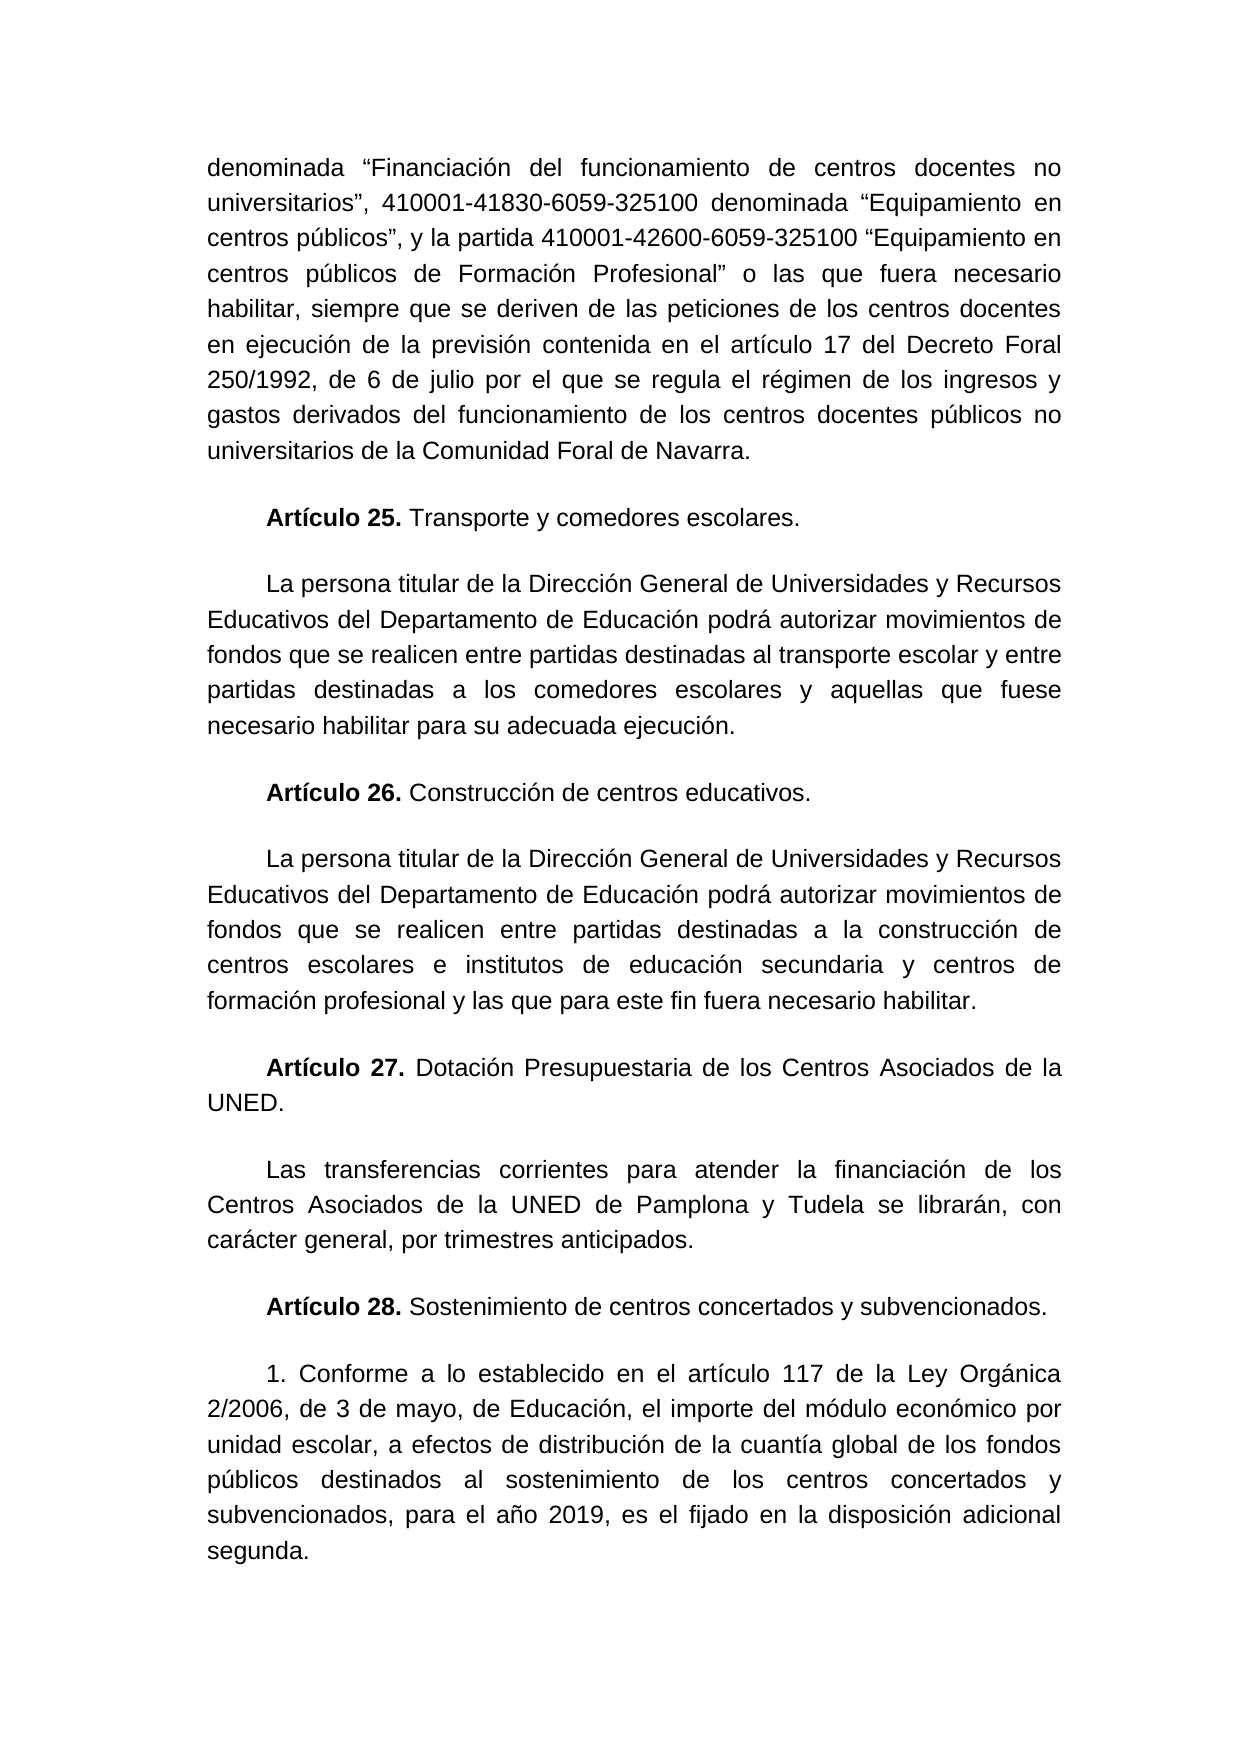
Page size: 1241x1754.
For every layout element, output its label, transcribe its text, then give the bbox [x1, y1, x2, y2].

text Artículo 27. Dotación Presupuestaria de los Centros Asociados de la UNED. [207, 1048, 1063, 1118]
text Artículo 26. Construcción de centros educativos. [207, 773, 1063, 808]
text 1. Conforme a lo establecido en el artículo 117 de la Ley Orgánica 2/2006, de 3 de mayo, de Educación, el importe del módulo económico por unidad escolar, a efectos de distribución de la cuantía global de los fondos públicos destinados al sostenimiento de los centros concertados y subvencionados, para el año 2019, es el fijado en la disposición adicional segunda. [207, 1354, 1063, 1566]
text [207, 148, 1063, 466]
text Artículo 25. Transporte y comedores escolares. [207, 498, 1063, 533]
text La persona titular de la Dirección General de Universidades y Recursos Educativos del Departamento de Educación podrá autorizar movimientos de fondos que se realicen entre partidas destinadas al transporte escolar y entre partidas destinadas a los comedores escolares y aquellas que fuese necesario habilitar para su adecuada ejecución. [207, 564, 1063, 741]
text Las transferencias corrientes para atender la financiación de los Centros Asociados de la UNED de Pamplona y Tudela se librarán, con carácter general, por trimestres anticipados. [207, 1150, 1063, 1256]
text Artículo 28. Sostenimiento de centros concertados y subvencionados. [207, 1287, 1063, 1323]
text La persona titular de la Dirección General de Universidades y Recursos Educativos del Departamento de Educación podrá autorizar movimientos de fondos que se realicen entre partidas destinadas a la construcción de centros escolares e institutos de educación secundaria y centros de formación profesional y las que para este fin fuera necesario habilitar. [207, 839, 1063, 1016]
